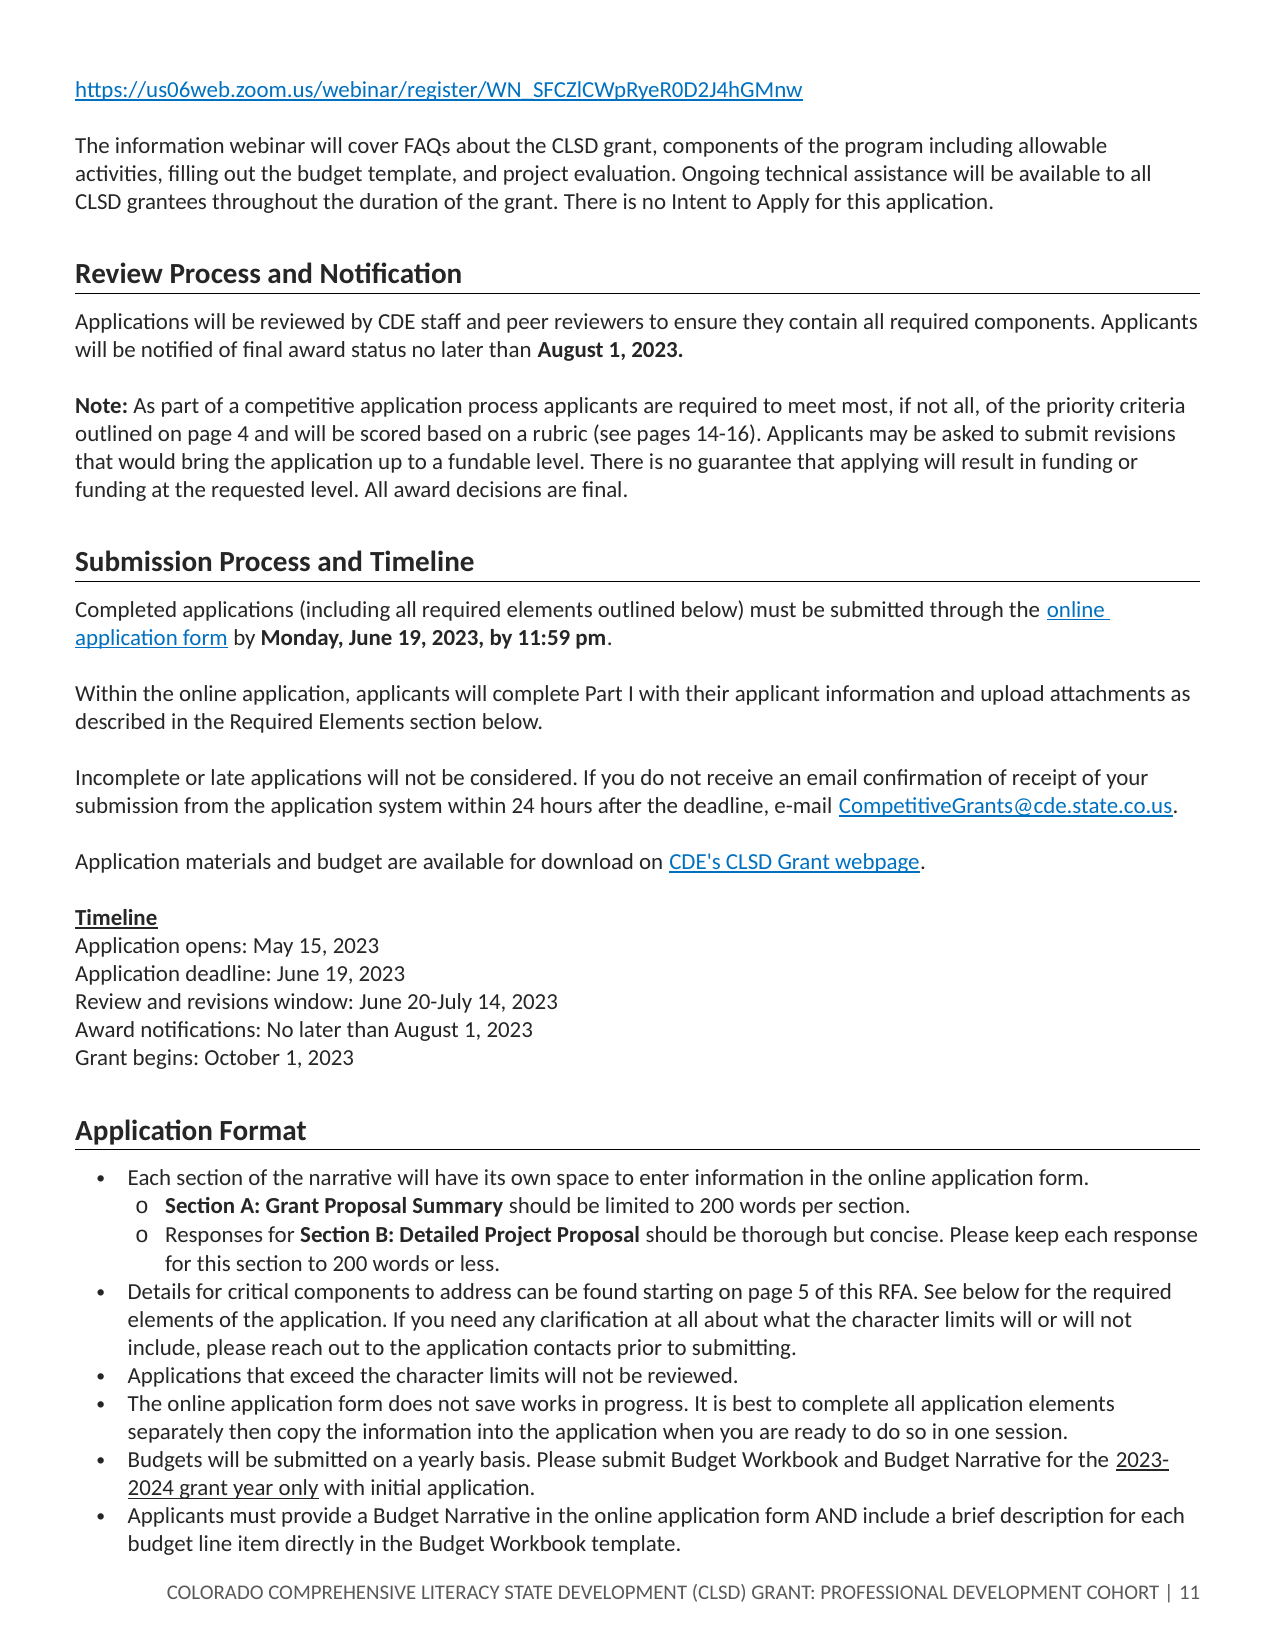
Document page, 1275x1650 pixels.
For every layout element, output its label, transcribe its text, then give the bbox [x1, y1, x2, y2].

list Applications that exceed the character limits will not be reviewed. [97, 1361, 1200, 1389]
subtitle Application Format [75, 1112, 1200, 1149]
text Note: As part of a competitive application process applicants are required to meet most, if not all, of the priority criteria outlined on page 4 and will be scored based on a rubric (see pages 14-16). Applicants may be asked to submit revisions that would bring the application up to a fundable level. There is no guarantee that applying will result in funding or funding at the requested level. All award decisions are final. [75, 391, 1200, 503]
list Responses for Section B: Detailed Project Proposal should be thorough but concise. Please keep each response for this section to 200 words or less. [135, 1220, 1200, 1277]
text Incomplete or late applications will not be considered. If you do not receive an email confirmation of receipt of your submission from the application system within 24 hours after the deadline, e-mail CompetitiveGrants@cde.state.co.us. [75, 763, 1200, 819]
text Grant begins: October 1, 2023 [75, 1043, 1200, 1071]
text Review and revisions window: June 20-July 14, 2023 [75, 987, 1200, 1015]
text Within the online application, applicants will complete Part I with their applicant information and upload attachments as described in the Required Elements section below. [75, 679, 1200, 735]
text Application materials and budget are available for download on CDE's CLSD Grant webpage. [75, 847, 1200, 875]
list Applicants must provide a Budget Narrative in the online application form AND include a brief description for each budget line item directly in the Budget Workbook template. [97, 1501, 1200, 1557]
text Applications will be reviewed by CDE staff and peer reviewers to ensure they contain all required components. Applicants will be notified of final award status no later than August 1, 2023. [75, 307, 1200, 363]
text Application deadline: June 19, 2023 [75, 959, 1200, 987]
text Completed applications (including all required elements outlined below) must be submitted through the online application form by Monday, June 19, 2023, by 11:59 pm. [75, 595, 1200, 651]
subtitle Submission Process and Timeline [75, 543, 1200, 581]
list Section A: Grant Proposal Summary should be limited to 200 words per section. [135, 1191, 1200, 1220]
text Application opens: May 15, 2023 [75, 931, 1200, 959]
list The online application form does not save works in progress. It is best to complete all application elements separately then copy the information into the application when you are ready to do so in one session. [97, 1389, 1200, 1445]
text The information webinar will cover FAQs about the CLSD grant, components of the program including allowable activities, filling out the budget template, and project evaluation. Ongoing technical assistance will be available to all CLSD grantees throughout the duration of the grant. There is no Intent to Apply for this application. [75, 131, 1200, 215]
subtitle Review Process and Notification [75, 256, 1200, 293]
text Timeline [75, 903, 1200, 931]
text Award notifications: No later than August 1, 2023 [75, 1015, 1200, 1043]
list Budgets will be submitted on a yearly basis. Please submit Budget Workbook and Budget Narrative for the 2023-2024 grant year only with initial application. [97, 1445, 1200, 1501]
list Each section of the narrative will have its own space to enter information in the online application form. [97, 1163, 1200, 1191]
list Details for critical components to address can be found starting on page 5 of this RFA. See below for the required elements of the application. If you need any clarification at all about what the character limits will or will not include, please reach out to the application contacts prior to submitting. [97, 1277, 1200, 1361]
text https://us06web.zoom.us/webinar/register/WN_SFCZlCWpRyeR0D2J4hGMnw [75, 75, 1200, 103]
